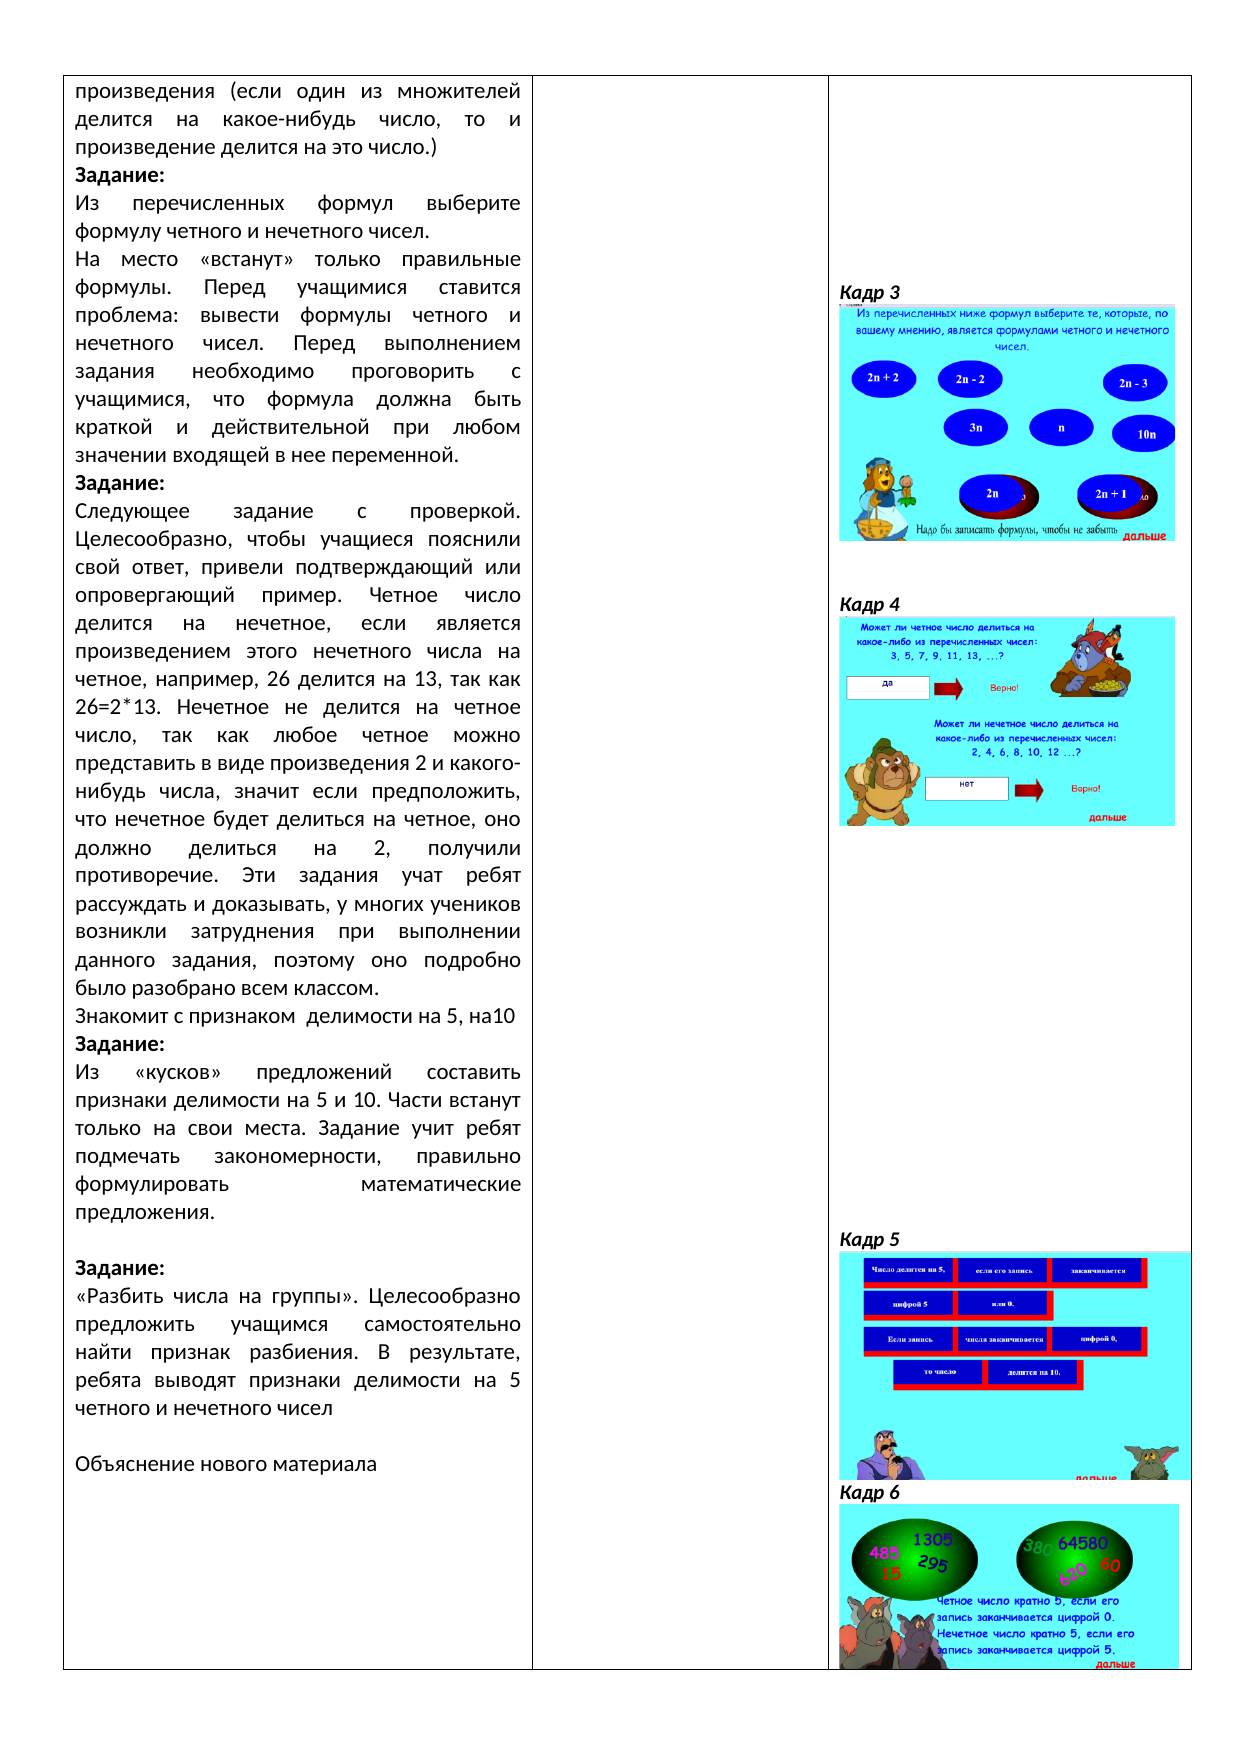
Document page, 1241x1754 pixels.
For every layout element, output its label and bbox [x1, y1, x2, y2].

table_cell [533, 76, 828, 1669]
table_cell [829, 76, 1191, 1669]
picture [839, 1251, 1192, 1480]
table_cell [64, 76, 532, 1669]
picture [839, 616, 1176, 826]
picture [839, 304, 1176, 541]
picture [839, 1504, 1180, 1669]
